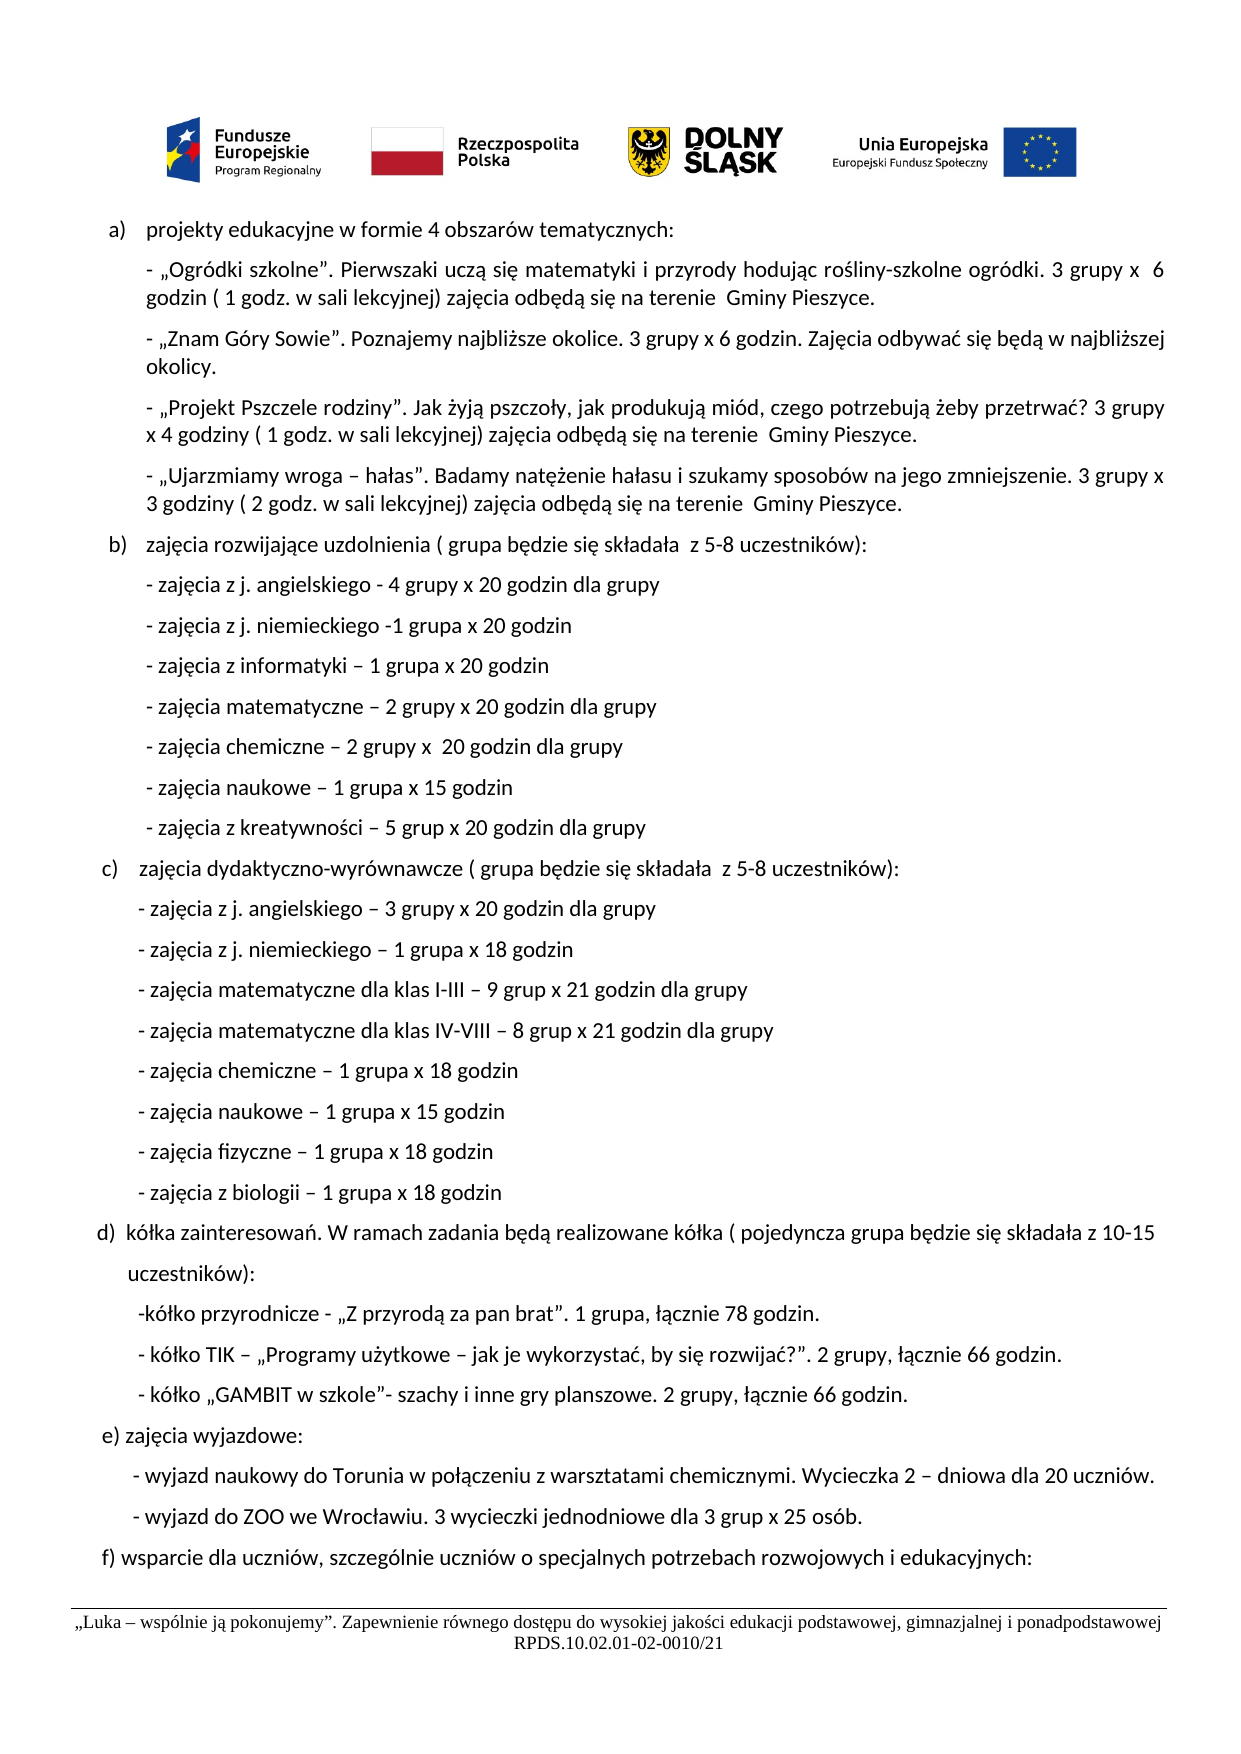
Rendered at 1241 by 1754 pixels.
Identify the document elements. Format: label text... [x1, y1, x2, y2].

list zajęcia rozwijające uzdolnienia ( grupa będzie się składała z 5-8 uczestników): [108, 530, 1167, 558]
text - zajęcia z j. angielskiego - 4 grupy x 20 godzin dla grupy [146, 570, 1167, 598]
text - zajęcia naukowe – 1 grupa x 15 godzin [71, 1097, 1167, 1125]
text -kółko przyrodnicze - „Z przyrodą za pan brat”. 1 grupa, łącznie 78 godzin. [71, 1299, 1167, 1328]
text - „Ogródki szkolne”. Pierwszaki uczą się matematyki i przyrody hodując rośliny-szkolne ogródki. 3 grupy x 6 godzin ( 1 godz. w sali lekcyjnej) zajęcia odbędą się na terenie Gminy Pieszyce. [146, 256, 1167, 312]
text - wyjazd do ZOO we Wrocławiu. 3 wycieczki jednodniowe dla 3 grup x 25 osób. [71, 1502, 1167, 1530]
text - zajęcia chemiczne – 2 grupy x 20 godzin dla grupy [146, 732, 1167, 760]
text - zajęcia z j. angielskiego – 3 grupy x 20 godzin dla grupy [71, 894, 1167, 922]
text - „Ujarzmiamy wroga – hałas”. Badamy natężenie hałasu i szukamy sposobów na jego zmniejszenie. 3 grupy x 3 godziny ( 2 godz. w sali lekcyjnej) zajęcia odbędą się na terenie Gminy Pieszyce. [146, 461, 1167, 517]
text - kółko TIK – „Programy użytkowe – jak je wykorzystać, by się rozwijać?”. 2 grupy, łącznie 66 godzin. [71, 1340, 1167, 1368]
text - zajęcia z informatyki – 1 grupa x 20 godzin [146, 651, 1167, 679]
text e) zajęcia wyjazdowe: [71, 1421, 1167, 1449]
text - zajęcia matematyczne dla klas I-III – 9 grup x 21 godzin dla grupy [71, 975, 1167, 1003]
text - zajęcia chemiczne – 1 grupa x 18 godzin [71, 1056, 1167, 1084]
text - kółko „GAMBIT w szkole”- szachy i inne gry planszowe. 2 grupy, łącznie 66 godzin. [71, 1381, 1167, 1409]
list projekty edukacyjne w formie 4 obszarów tematycznych: [108, 215, 1167, 243]
text - zajęcia matematyczne dla klas IV-VIII – 8 grup x 21 godzin dla grupy [71, 1016, 1167, 1044]
text d) kółka zainteresowań. W ramach zadania będą realizowane kółka ( pojedyncza grupa będzie się składała z 10-15 [71, 1218, 1167, 1247]
text - „Znam Góry Sowie”. Poznajemy najbliższe okolice. 3 grupy x 6 godzin. Zajęcia odbywać się będą w najbliższej okolicy. [146, 324, 1167, 380]
text - zajęcia z j. niemieckiego -1 grupa x 20 godzin [146, 611, 1167, 639]
text - zajęcia z j. niemieckiego – 1 grupa x 18 godzin [71, 935, 1167, 963]
text - zajęcia z kreatywności – 5 grup x 20 godzin dla grupy [146, 813, 1167, 841]
text - „Projekt Pszczele rodziny”. Jak żyją pszczoły, jak produkują miód, czego potrzebują żeby przetrwać? 3 grupy x 4 godziny ( 1 godz. w sali lekcyjnej) zajęcia odbędą się na terenie Gminy Pieszyce. [146, 393, 1167, 449]
text - zajęcia fizyczne – 1 grupa x 18 godzin [71, 1137, 1167, 1166]
text - wyjazd naukowy do Torunia w połączeniu z warsztatami chemicznymi. Wycieczka 2 – dniowa dla 20 uczniów. [71, 1462, 1167, 1490]
text c) zajęcia dydaktyczno-wyrównawcze ( grupa będzie się składała z 5-8 uczestników): [71, 854, 1167, 882]
text - zajęcia naukowe – 1 grupa x 15 godzin [146, 773, 1167, 801]
text f) wsparcie dla uczniów, szczególnie uczniów o specjalnych potrzebach rozwojowych i edukacyjnych: [71, 1543, 1167, 1571]
text - zajęcia matematyczne – 2 grupy x 20 godzin dla grupy [146, 692, 1167, 720]
picture [160, 84, 1077, 215]
text uczestników): [71, 1259, 1167, 1287]
text - zajęcia z biologii – 1 grupa x 18 godzin [71, 1178, 1167, 1206]
